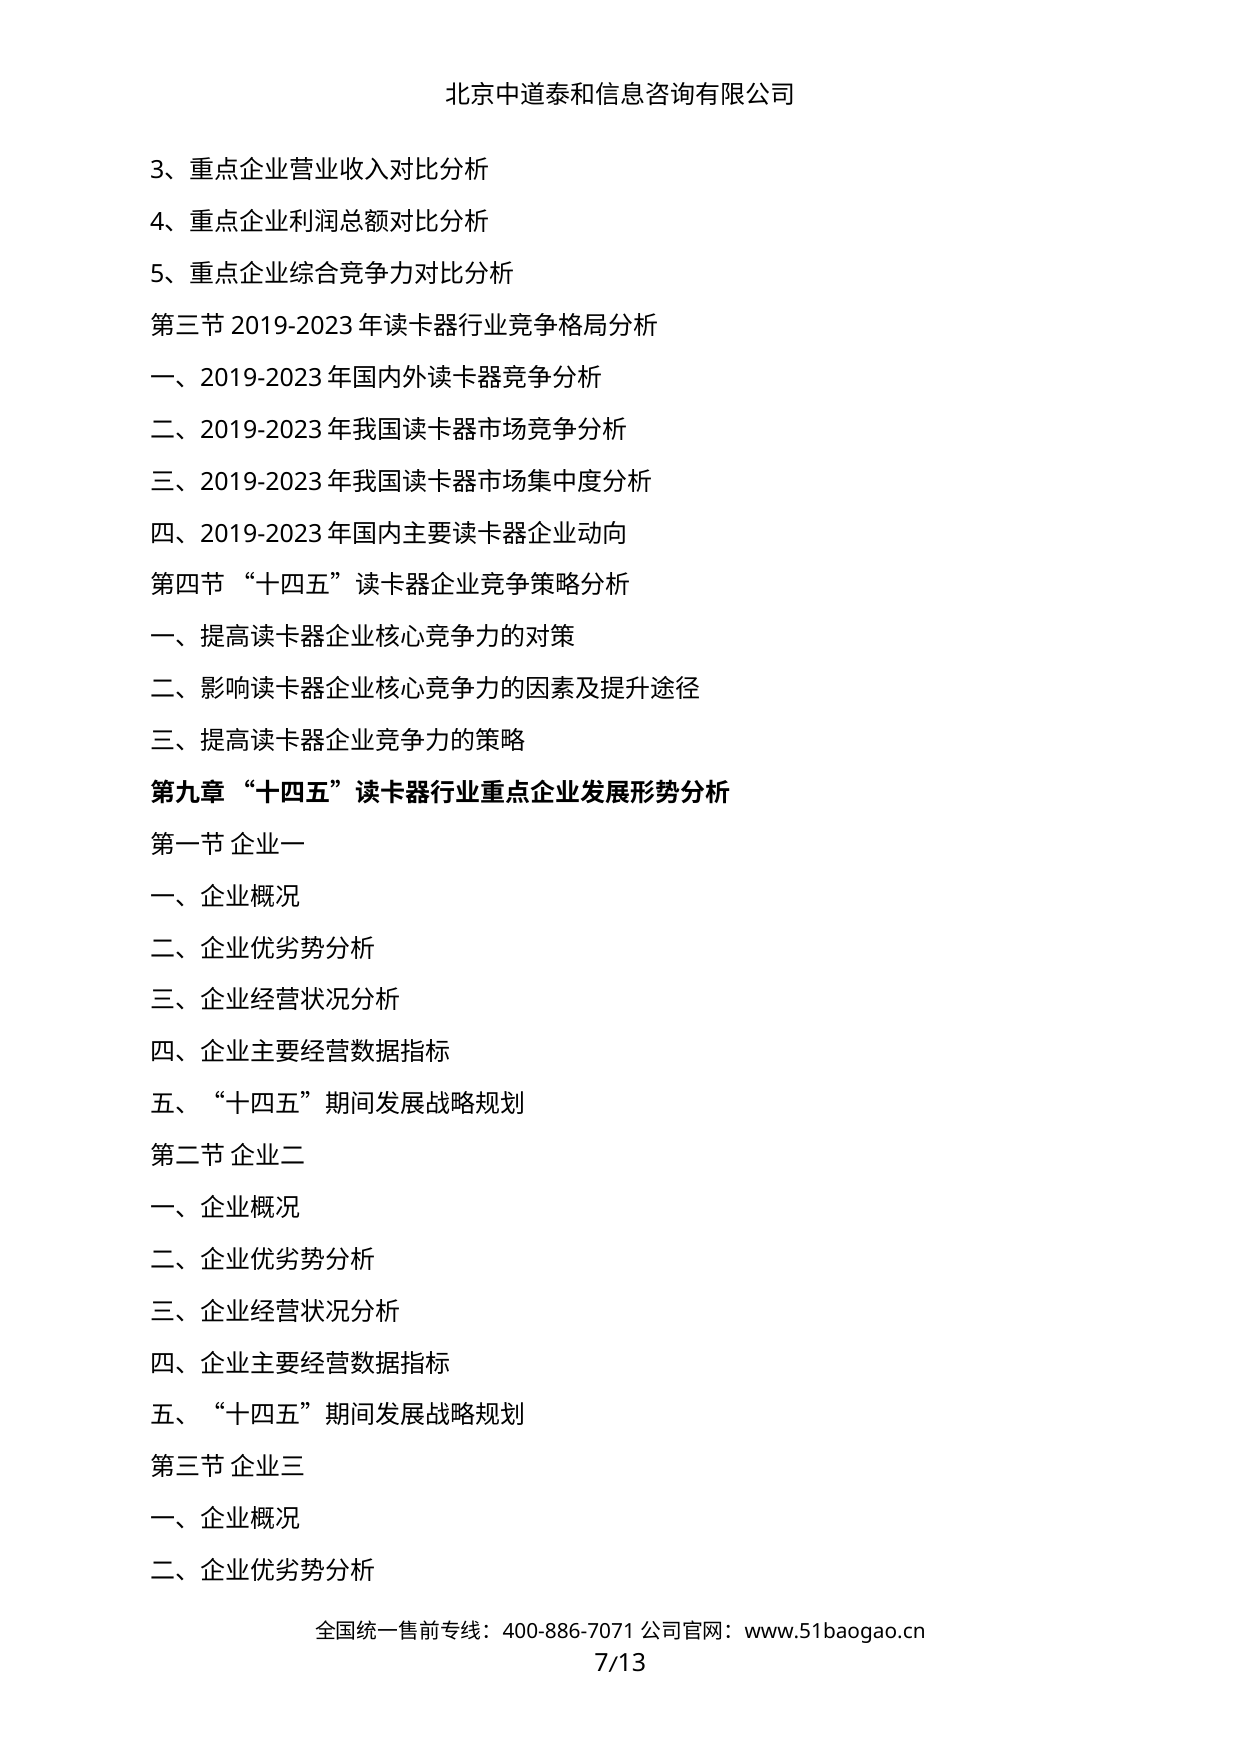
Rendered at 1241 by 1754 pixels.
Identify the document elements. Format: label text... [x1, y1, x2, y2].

text 一、提高读卡器企业核心竞争力的对策 [150, 617, 1090, 653]
text 三、企业经营状况分析 [150, 1291, 1090, 1327]
text 一、2019-2023年国内外读卡器竞争分析 [150, 357, 1090, 394]
text 第二节 企业二 [150, 1136, 1090, 1172]
text 二、企业优劣势分析 [150, 1551, 1090, 1587]
text 一、企业概况 [150, 876, 1090, 912]
text 四、企业主要经营数据指标 [150, 1343, 1090, 1379]
text 一、企业概况 [150, 1499, 1090, 1535]
text 三、2019-2023年我国读卡器市场集中度分析 [150, 461, 1090, 497]
text 第四节 “十四五”读卡器企业竞争策略分析 [150, 565, 1090, 601]
text 三、提高读卡器企业竞争力的策略 [150, 721, 1090, 757]
text 五、“十四五”期间发展战略规划 [150, 1395, 1090, 1431]
text 5、重点企业综合竞争力对比分析 [150, 254, 1090, 290]
text 四、企业主要经营数据指标 [150, 1032, 1090, 1068]
text 3、重点企业营业收入对比分析 [150, 150, 1090, 186]
text 第一节 企业一 [150, 824, 1090, 861]
text 二、2019-2023年我国读卡器市场竞争分析 [150, 409, 1090, 446]
text 二、企业优劣势分析 [150, 928, 1090, 964]
text 二、影响读卡器企业核心竞争力的因素及提升途径 [150, 669, 1090, 705]
text 一、企业概况 [150, 1187, 1090, 1224]
text 4、重点企业利润总额对比分析 [150, 202, 1090, 238]
text 第三节 2019-2023年读卡器行业竞争格局分析 [150, 306, 1090, 342]
text 二、企业优劣势分析 [150, 1239, 1090, 1276]
text 五、“十四五”期间发展战略规划 [150, 1084, 1090, 1120]
text 三、企业经营状况分析 [150, 980, 1090, 1016]
text 第三节 企业三 [150, 1447, 1090, 1483]
text 第九章 “十四五”读卡器行业重点企业发展形势分析 [150, 772, 1090, 809]
text 四、2019-2023年国内主要读卡器企业动向 [150, 513, 1090, 549]
